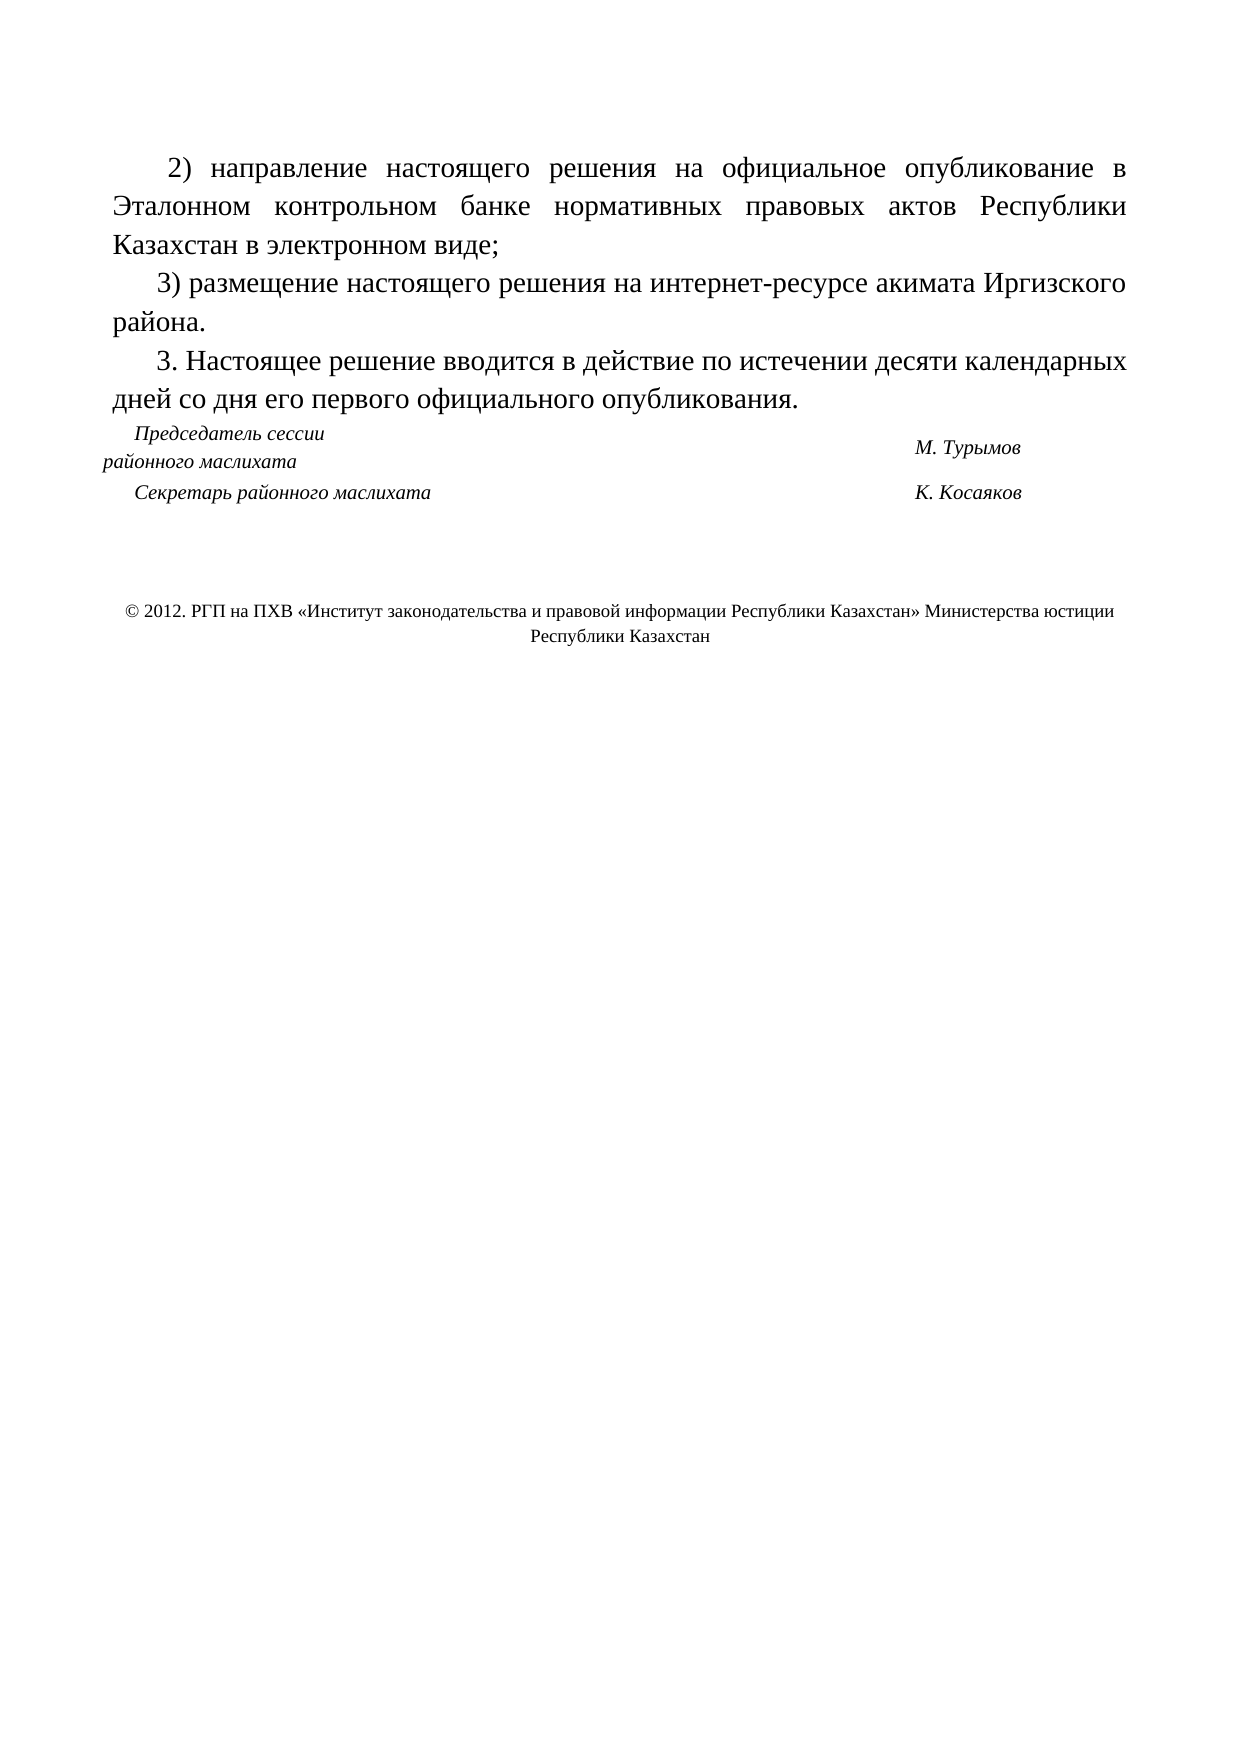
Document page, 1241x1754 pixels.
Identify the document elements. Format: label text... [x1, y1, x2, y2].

text 3. Настоящее решение вводится в действие по истечении десяти календарных дней со дня его первого официального опубликования. [112, 343, 1128, 415]
table_header Председатель сессии районного маслихата [101, 420, 913, 478]
text 3) размещение настоящего решения на интернет-ресурсе акимата Иргизского района. [112, 266, 1128, 338]
text 2) направление настоящего решения на официальное опубликование в Эталонном контрольном банке нормативных правовых актов Республики Казахстан в электронном виде; [112, 150, 1128, 261]
table_header М. Турымов [913, 420, 1240, 478]
text © 2012. РГП на ПХВ «Институт законодательства и правовой информации Республики Казахстан» Министерства юстиции Республики Казахстан [112, 600, 1128, 646]
table_cell Секретарь районного маслихата [101, 479, 913, 509]
table_cell К. Косаяков [913, 479, 1240, 509]
